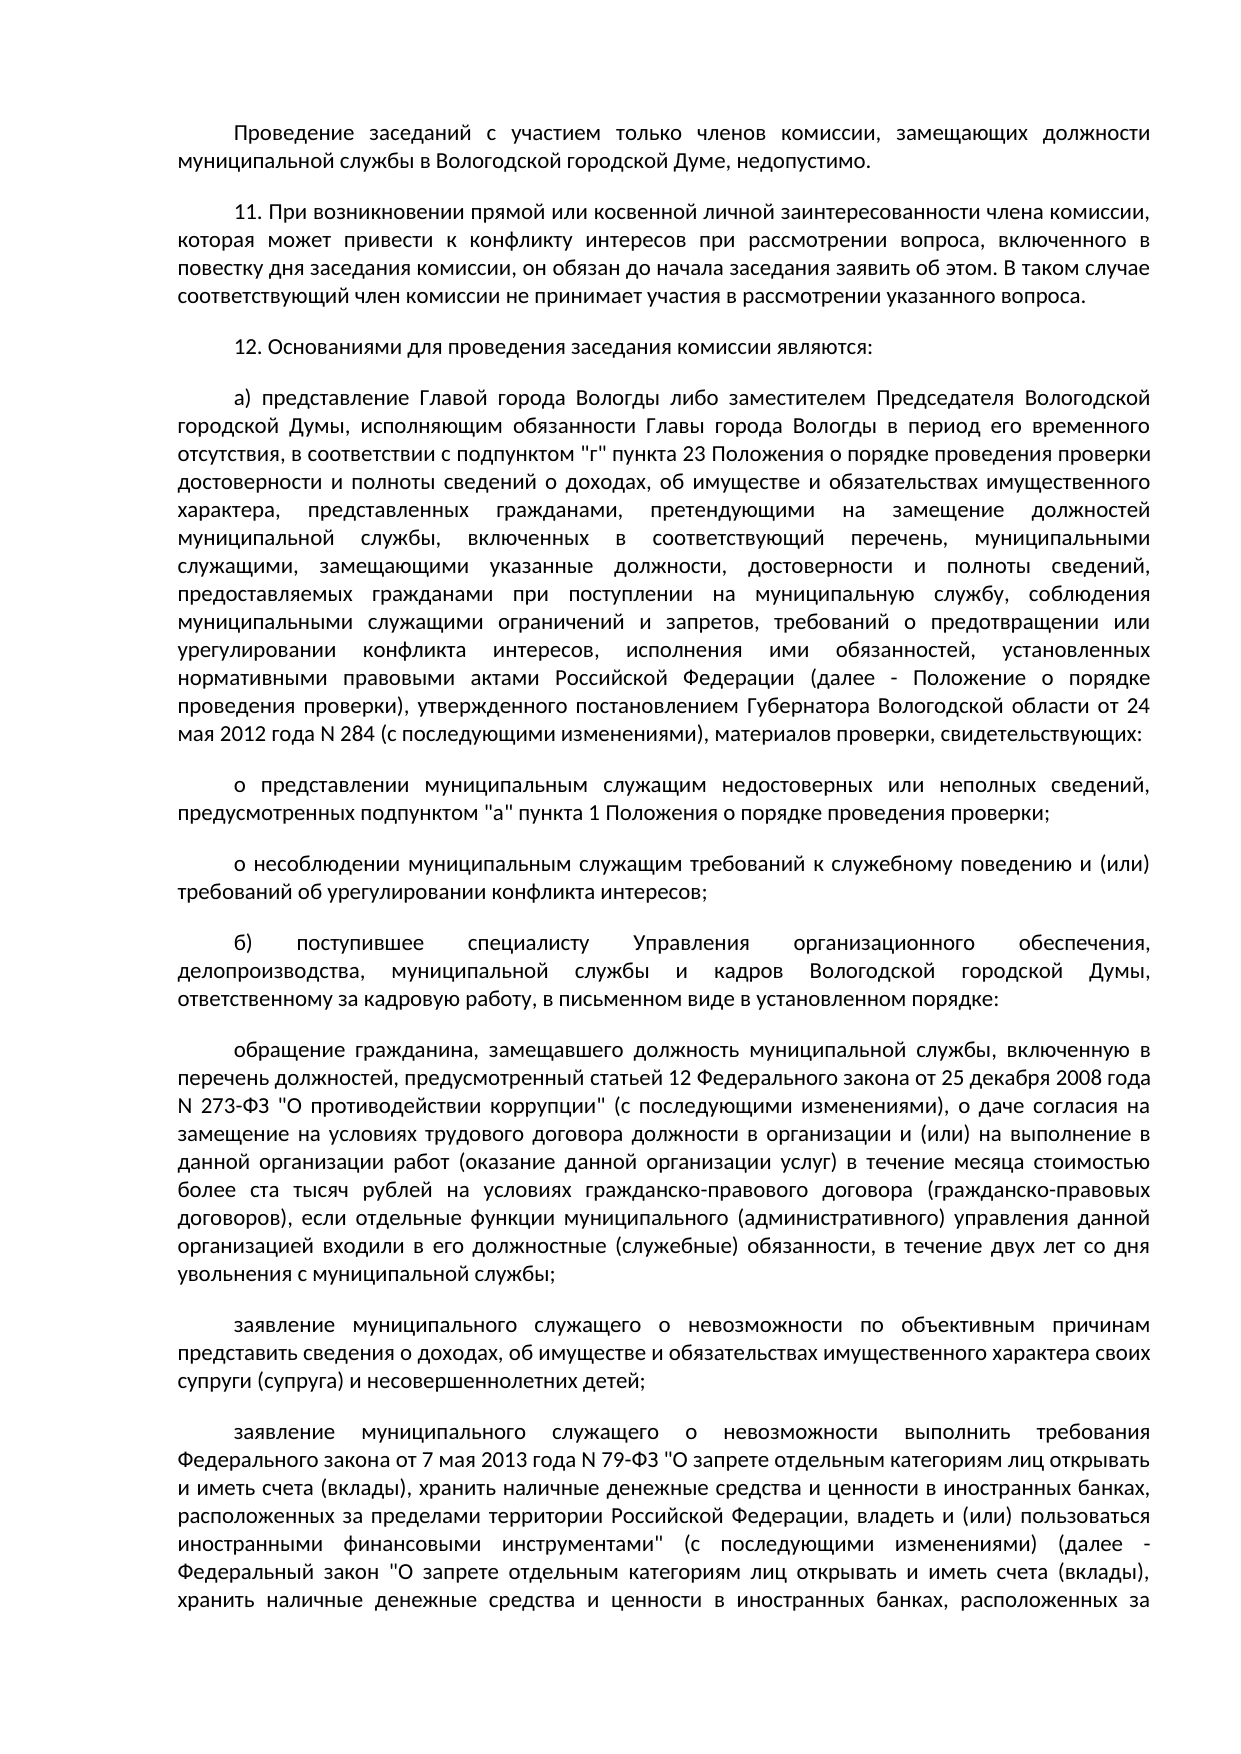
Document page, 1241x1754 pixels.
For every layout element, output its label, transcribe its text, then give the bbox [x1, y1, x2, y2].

text о несоблюдении муниципальным служащим требований к служебному поведению и (или) требований об урегулировании конфликта интересов; [177, 849, 1152, 905]
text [177, 1417, 1152, 1613]
text а) представление Главой города Вологды либо заместителем Председателя Вологодской городской Думы, исполняющим обязанности Главы города Вологды в период его временного отсутствия, в соответствии с подпунктом "г" пункта 23 Положения о порядке проведения проверки достоверности и полноты сведений о доходах, об имуществе и обязательствах имущественного характера, представленных гражданами, претендующими на замещение должностей муниципальной службы, включенных в соответствующий перечень, муниципальными служащими, замещающими указанные должности, достоверности и полноты сведений, предоставляемых гражданами при поступлении на муниципальную службу, соблюдения муниципальными служащими ограничений и запретов, требований о предотвращении или урегулировании конфликта интересов, исполнения ими обязанностей, установленных нормативными правовыми актами Российской Федерации (далее - Положение о порядке проведения проверки), утвержденного постановлением Губернатора Вологодской области от 24 мая 2012 года N 284 (с последующими изменениями), материалов проверки, свидетельствующих: [177, 383, 1152, 747]
text о представлении муниципальным служащим недостоверных или неполных сведений, предусмотренных подпунктом "а" пункта 1 Положения о порядке проведения проверки; [177, 770, 1152, 826]
text б) поступившее специалисту Управления организационного обеспечения, делопроизводства, муниципальной службы и кадров Вологодской городской Думы, ответственному за кадровую работу, в письменном виде в установленном порядке: [177, 928, 1152, 1012]
text 11. При возникновении прямой или косвенной личной заинтересованности члена комиссии, которая может привести к конфликту интересов при рассмотрении вопроса, включенного в повестку дня заседания комиссии, он обязан до начала заседания заявить об этом. В таком случае соответствующий член комиссии не принимает участия в рассмотрении указанного вопроса. [177, 197, 1152, 309]
text Проведение заседаний с участием только членов комиссии, замещающих должности муниципальной службы в Вологодской городской Думе, недопустимо. [177, 118, 1152, 174]
text заявление муниципального служащего о невозможности по объективным причинам представить сведения о доходах, об имуществе и обязательствах имущественного характера своих супруги (супруга) и несовершеннолетних детей; [177, 1310, 1152, 1394]
text 12. Основаниями для проведения заседания комиссии являются: [177, 332, 1152, 360]
text обращение гражданина, замещавшего должность муниципальной службы, включенную в перечень должностей, предусмотренный статьей 12 Федерального закона от 25 декабря 2008 года N 273-ФЗ "О противодействии коррупции" (с последующими изменениями), о даче согласия на замещение на условиях трудового договора должности в организации и (или) на выполнение в данной организации работ (оказание данной организации услуг) в течение месяца стоимостью более ста тысяч рублей на условиях гражданско-правового договора (гражданско-правовых договоров), если отдельные функции муниципального (административного) управления данной организацией входили в его должностные (служебные) обязанности, в течение двух лет со дня увольнения с муниципальной службы; [177, 1035, 1152, 1287]
